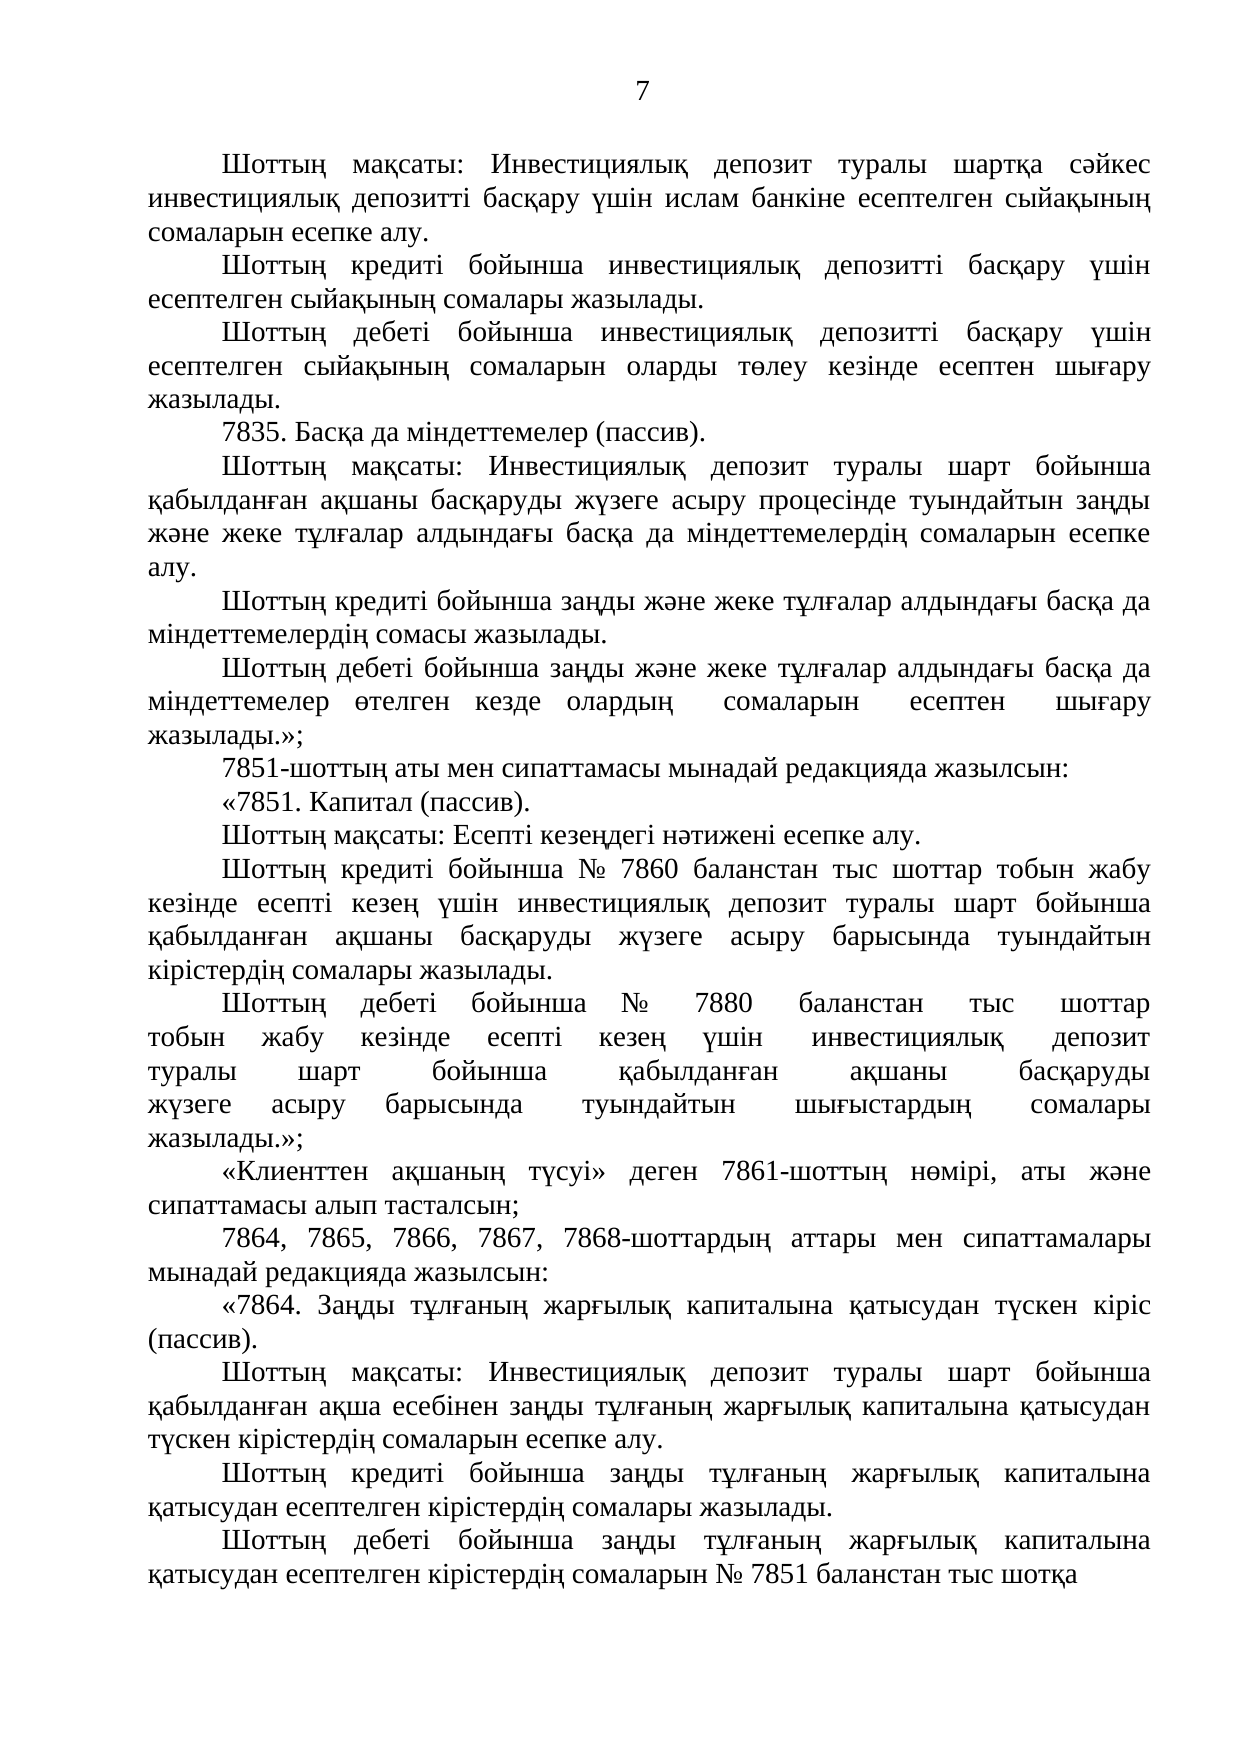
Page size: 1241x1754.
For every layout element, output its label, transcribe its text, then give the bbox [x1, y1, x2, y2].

text Шоттың мақсаты: Инвестициялық депозит туралы шартқа сәйкес инвестициялық депозитті басқару үшін ислам банкіне есептелген сыйақының сомаларын есепке алу. [148, 147, 1152, 247]
text Шоттың мақсаты: Инвестициялық депозит туралы шарт бойынша қабылданған ақшаны басқаруды жүзеге асыру процесінде туындайтын заңды және жеке тұлғалар алдындағы басқа да міндеттемелердің сомаларын есепке алу. [148, 448, 1151, 583]
text «7864. Заңды тұлғаның жарғылық капиталына қатысудан түскен кіріс (пассив). [148, 1287, 1152, 1354]
text 7851-шоттың аты мен сипаттамасы мынадай редакцияда жазылсын: [221, 751, 1186, 784]
text Шоттың кредиті бойынша № 7860 баланстан тыс шоттар тобын жабу кезінде есепті кезең үшін инвестициялық депозит туралы шарт бойынша қабылданған ақшаны басқаруды жүзеге асыру барысында туындайтын кірістердің сомалары жазылады. [148, 851, 1152, 985]
text Шоттың дебеті бойынша заңды және жеке тұлғалар алдындағы басқа да міндеттемелер өтелген кезде олардың сомаларын есептен шығару жазылады.»; [148, 650, 1152, 751]
text Шоттың мақсаты: Есепті кезеңдегі нәтижені есепке алу. [221, 818, 1186, 851]
text Шоттың кредиті бойынша заңды және жеке тұлғалар алдындағы басқа да міндеттемелердің сомасы жазылады. [148, 583, 1152, 650]
text Шоттың мақсаты: Инвестициялық депозит туралы шарт бойынша қабылданған ақша есебінен заңды тұлғаның жарғылық капиталына қатысудан түскен кірістердің сомаларын есепке алу. [148, 1354, 1151, 1455]
text Шоттың кредиті бойынша заңды тұлғаның жарғылық капиталына қатысудан есептелген кірістердің сомалары жазылады. [148, 1455, 1151, 1522]
text Шоттың кредиті бойынша инвестициялық депозитті басқару үшін есептелген сыйақының сомалары жазылады. [148, 247, 1151, 314]
text 7864, 7865, 7866, 7867, 7868-шоттардың аттары мен сипаттамалары мынадай редакцияда жазылсын: [148, 1220, 1152, 1287]
text Шоттың дебеті бойынша заңды тұлғаның жарғылық капиталына қатысудан есептелген кірістердің сомаларын № 7851 баланстан тыс шотқа [148, 1522, 1151, 1589]
text Шоттың дебеті бойынша инвестициялық депозитті басқару үшін есептелген сыйақының сомаларын оларды төлеу кезінде есептен шығару жазылады. [148, 314, 1152, 415]
text Шоттың дебеті бойынша № 7880 баланстан тыс шоттар тобын жабу кезінде есепті кезең үшін инвестициялық депозит туралы шарт бойынша қабылданған ақшаны басқаруды жүзеге асыру барысында туындайтын шығыстардың сомалары жазылады.»; [148, 986, 1152, 1153]
text «Клиенттен ақшаның түсуі» деген 7861-шоттың нөмірі, аты және сипаттамасы алып тасталсын; [148, 1153, 1152, 1220]
text 7835. Басқа да міндеттемелер (пассив). [221, 415, 1186, 448]
text «7851. Капитал (пассив). [221, 784, 1186, 818]
